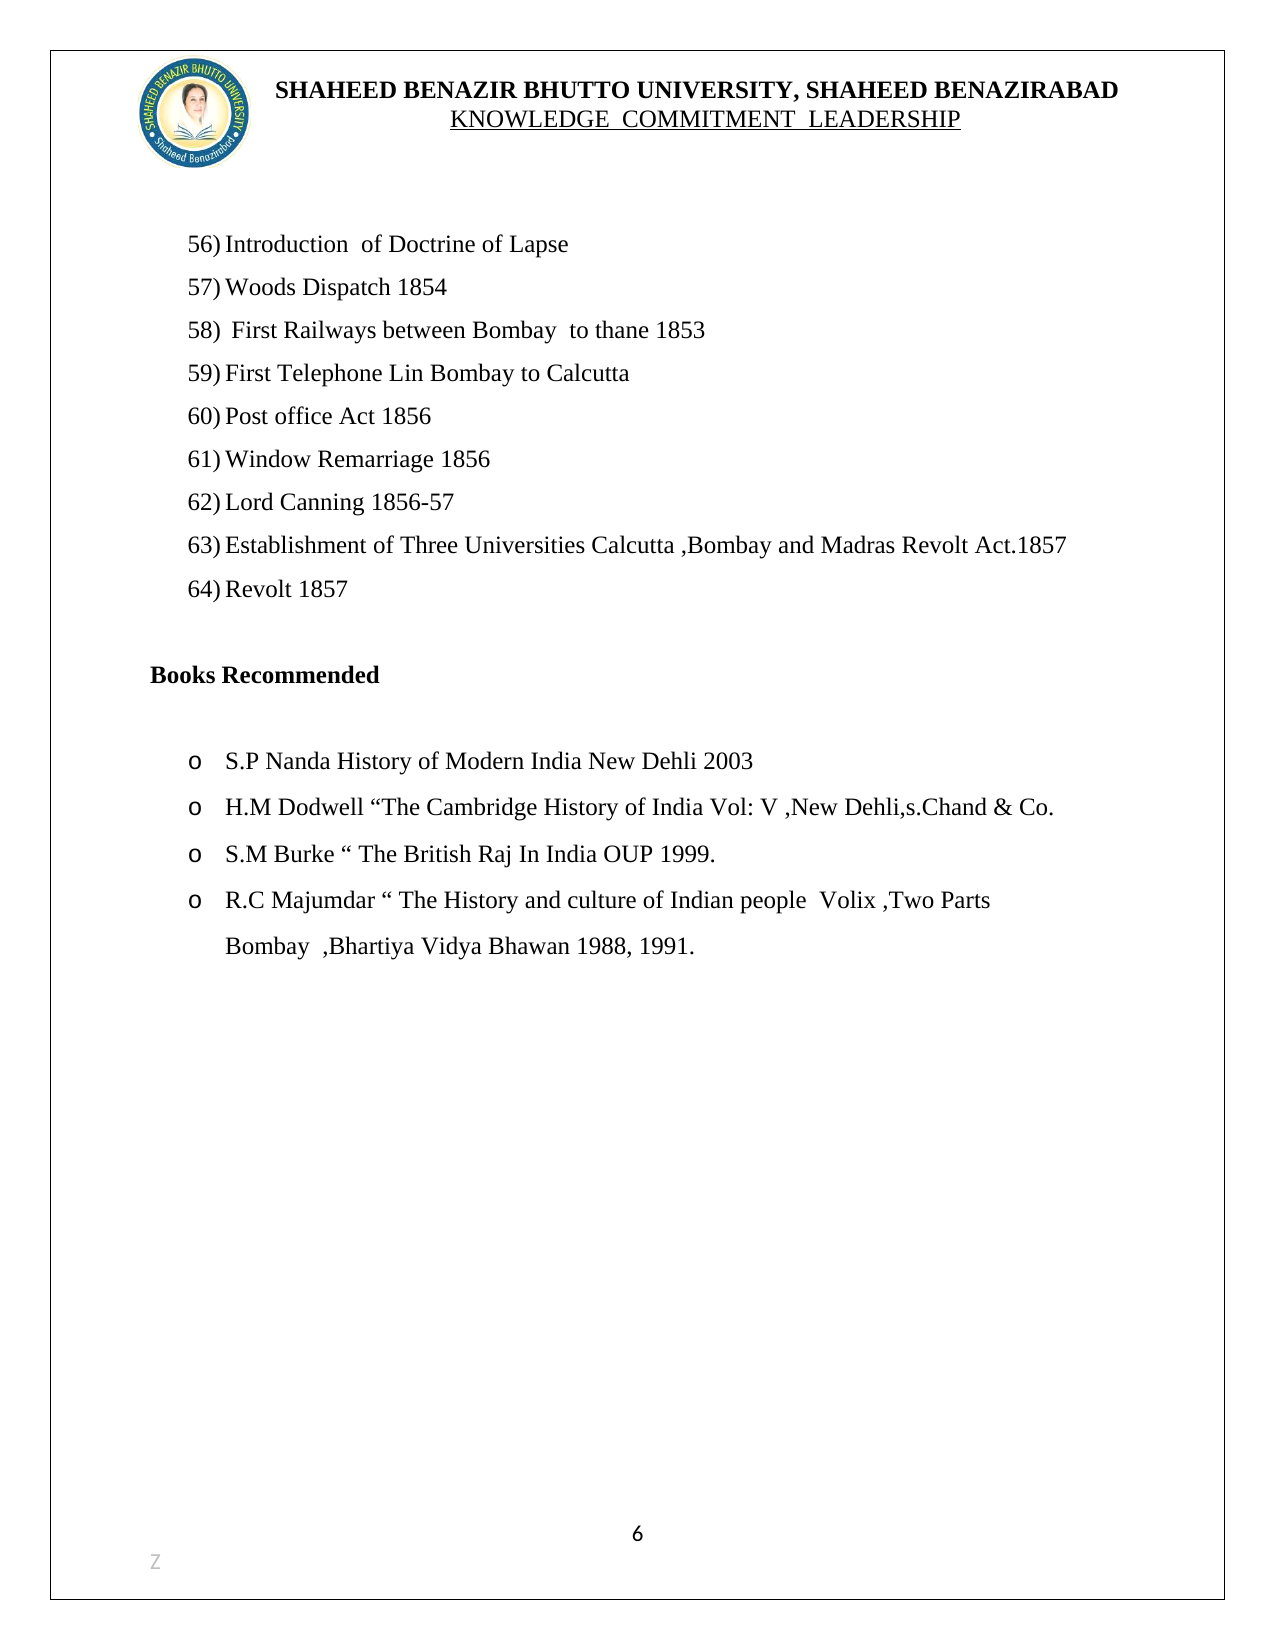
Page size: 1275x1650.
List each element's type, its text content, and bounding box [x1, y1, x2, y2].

list Post office Act 1856 [187, 401, 1125, 430]
list R.C Majumdar “ The History and culture of Indian people Volix ,Two Parts [187, 885, 1125, 916]
list First Railways between Bombay to thane 1853 [187, 315, 1125, 344]
list S.P Nanda History of Modern India New Dehli 2003 [187, 746, 1125, 777]
list Lord Canning 1856-57 [187, 487, 1125, 516]
list H.M Dodwell “The Cambridge History of India Vol: V ,New Dehli,s.Chand & Co. [187, 792, 1125, 823]
picture [137, 55, 252, 168]
list Revolt 1857 [187, 574, 1125, 602]
list Woods Dispatch 1854 [187, 272, 1125, 301]
list S.M Burke “ The British Raj In India OUP 1999. [187, 839, 1125, 869]
text Books Recommended [150, 660, 1125, 689]
list Establishment of Three Universities Calcutta ,Bombay and Madras Revolt Act.1857 [187, 531, 1125, 559]
list Bombay ,Bhartiya Vidya Bhawan 1988, 1991. [225, 931, 1125, 960]
list Window Remarriage 1856 [187, 444, 1125, 473]
list Introduction of Doctrine of Lapse [187, 229, 1125, 257]
list First Telephone Lin Bombay to Calcutta [187, 358, 1125, 387]
